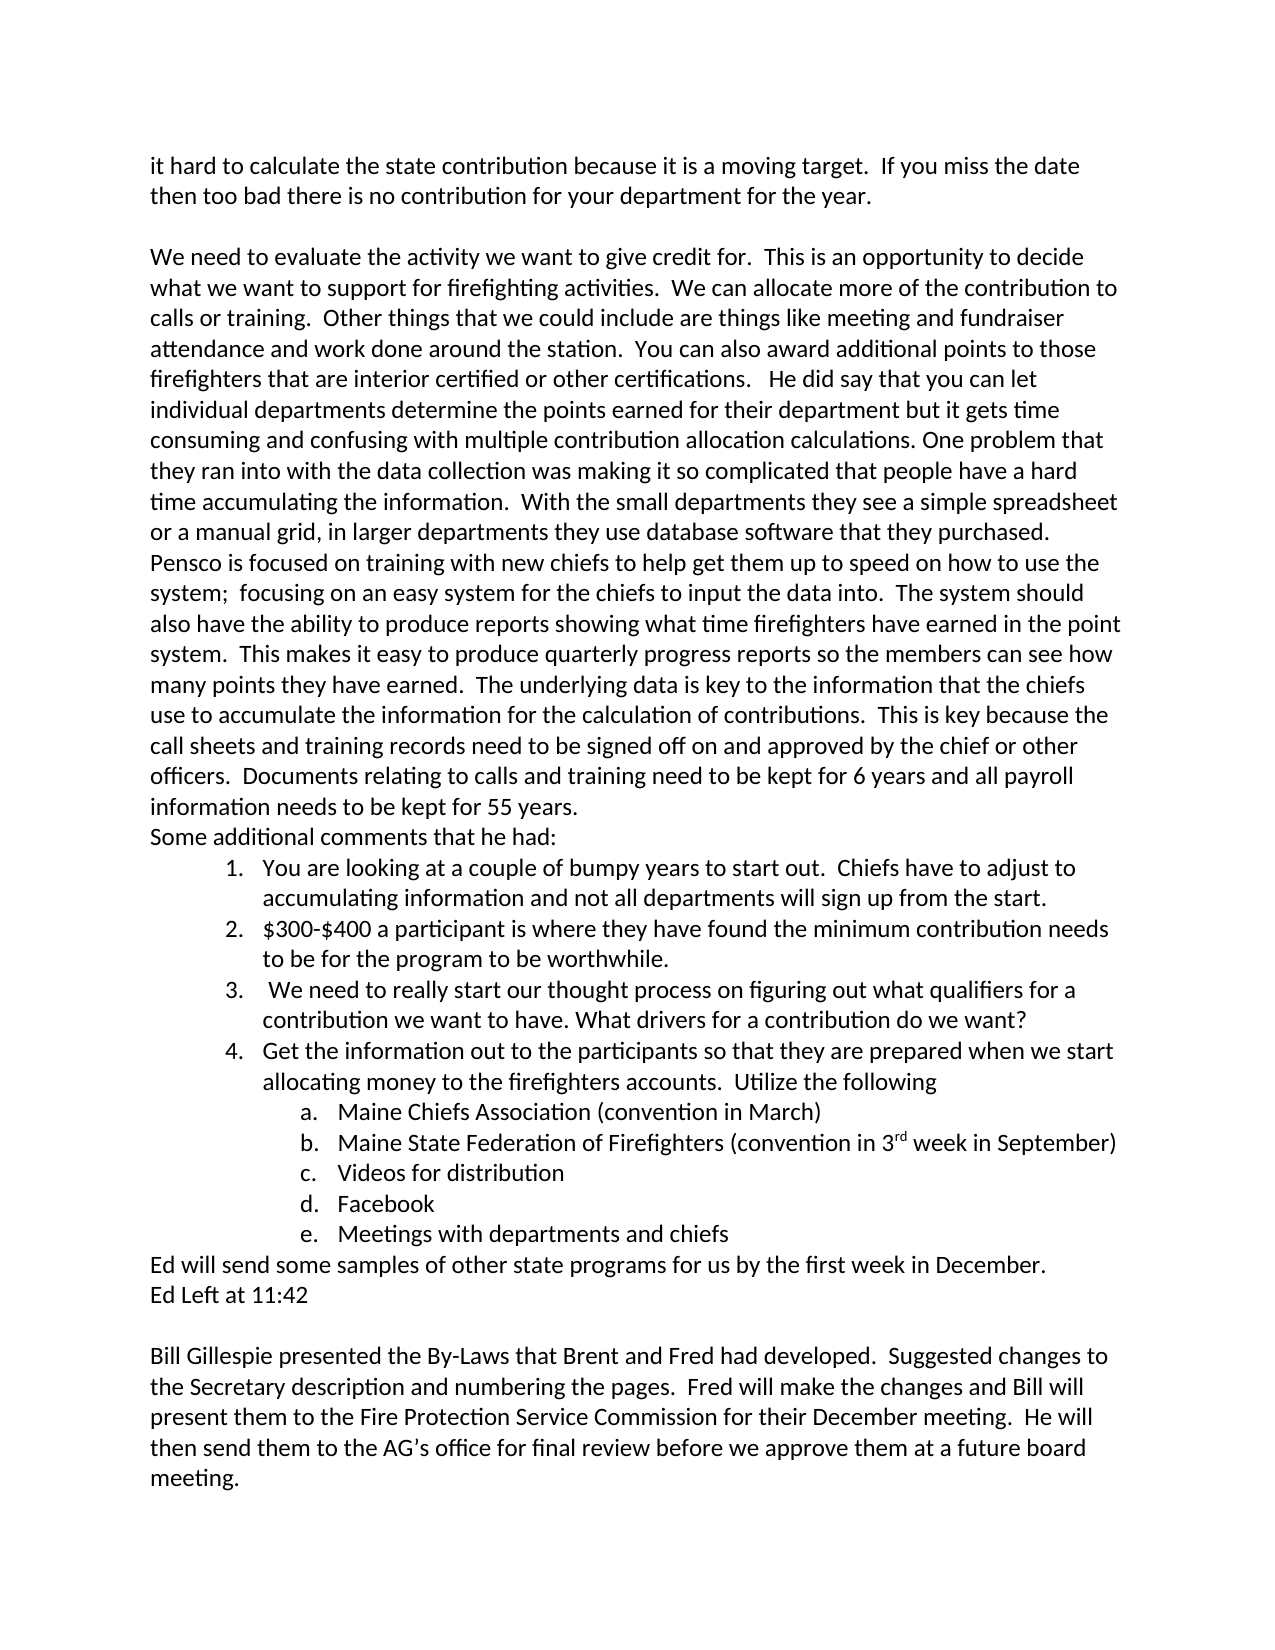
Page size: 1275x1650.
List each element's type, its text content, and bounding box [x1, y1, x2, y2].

list Facebook [300, 1188, 1125, 1218]
list Get the information out to the participants so that they are prepared when we start allocating money to the firefighters accounts. Utilize the following [225, 1035, 1125, 1096]
text Ed Left at 11:42 [150, 1279, 1125, 1310]
list Maine State Federation of Firefighters (convention in 3rd week in September) [300, 1127, 1125, 1157]
text Bill Gillespie presented the By-Laws that Brent and Fred had developed. Suggested changes to the Secretary description and numbering the pages. Fred will make the changes and Bill will present them to the Fire Protection Service Commission for their December meeting. He will then send them to the AG’s office for final review before we approve them at a future board meeting. [150, 1340, 1125, 1493]
list We need to really start our thought process on figuring out what qualifiers for a contribution we want to have. What drivers for a contribution do we want? [225, 974, 1125, 1035]
list $300-$400 a participant is where they have found the minimum contribution needs to be for the program to be worthwhile. [225, 913, 1125, 974]
list You are looking at a couple of bumpy years to start out. Chiefs have to adjust to accumulating information and not all departments will sign up from the start. [225, 852, 1125, 913]
list Maine Chiefs Association (convention in March) [300, 1096, 1125, 1127]
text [150, 150, 1125, 211]
text We need to evaluate the activity we want to give credit for. This is an opportunity to decide what we want to support for firefighting activities. We can allocate more of the contribution to calls or training. Other things that we could include are things like meeting and fundraiser attendance and work done around the station. You can also award additional points to those firefighters that are interior certified or other certifications. He did say that you can let individual departments determine the points earned for their department but it gets time consuming and confusing with multiple contribution allocation calculations. One problem that they ran into with the data collection was making it so complicated that people have a hard time accumulating the information. With the small departments they see a simple spreadsheet or a manual grid, in larger departments they use database software that they purchased. Pensco is focused on training with new chiefs to help get them up to speed on how to use the system; focusing on an easy system for the chiefs to input the data into. The system should also have the ability to produce reports showing what time firefighters have earned in the point system. This makes it easy to produce quarterly progress reports so the members can see how many points they have earned. The underlying data is key to the information that the chiefs use to accumulate the information for the calculation of contributions. This is key because the call sheets and training records need to be signed off on and approved by the chief or other officers. Documents relating to calls and training need to be kept for 6 years and all payroll information needs to be kept for 55 years. [150, 242, 1125, 821]
list Videos for distribution [300, 1157, 1125, 1188]
text Some additional comments that he had: [150, 821, 1125, 852]
list Meetings with departments and chiefs [300, 1218, 1125, 1249]
text Ed will send some samples of other state programs for us by the first week in December. [150, 1249, 1125, 1279]
